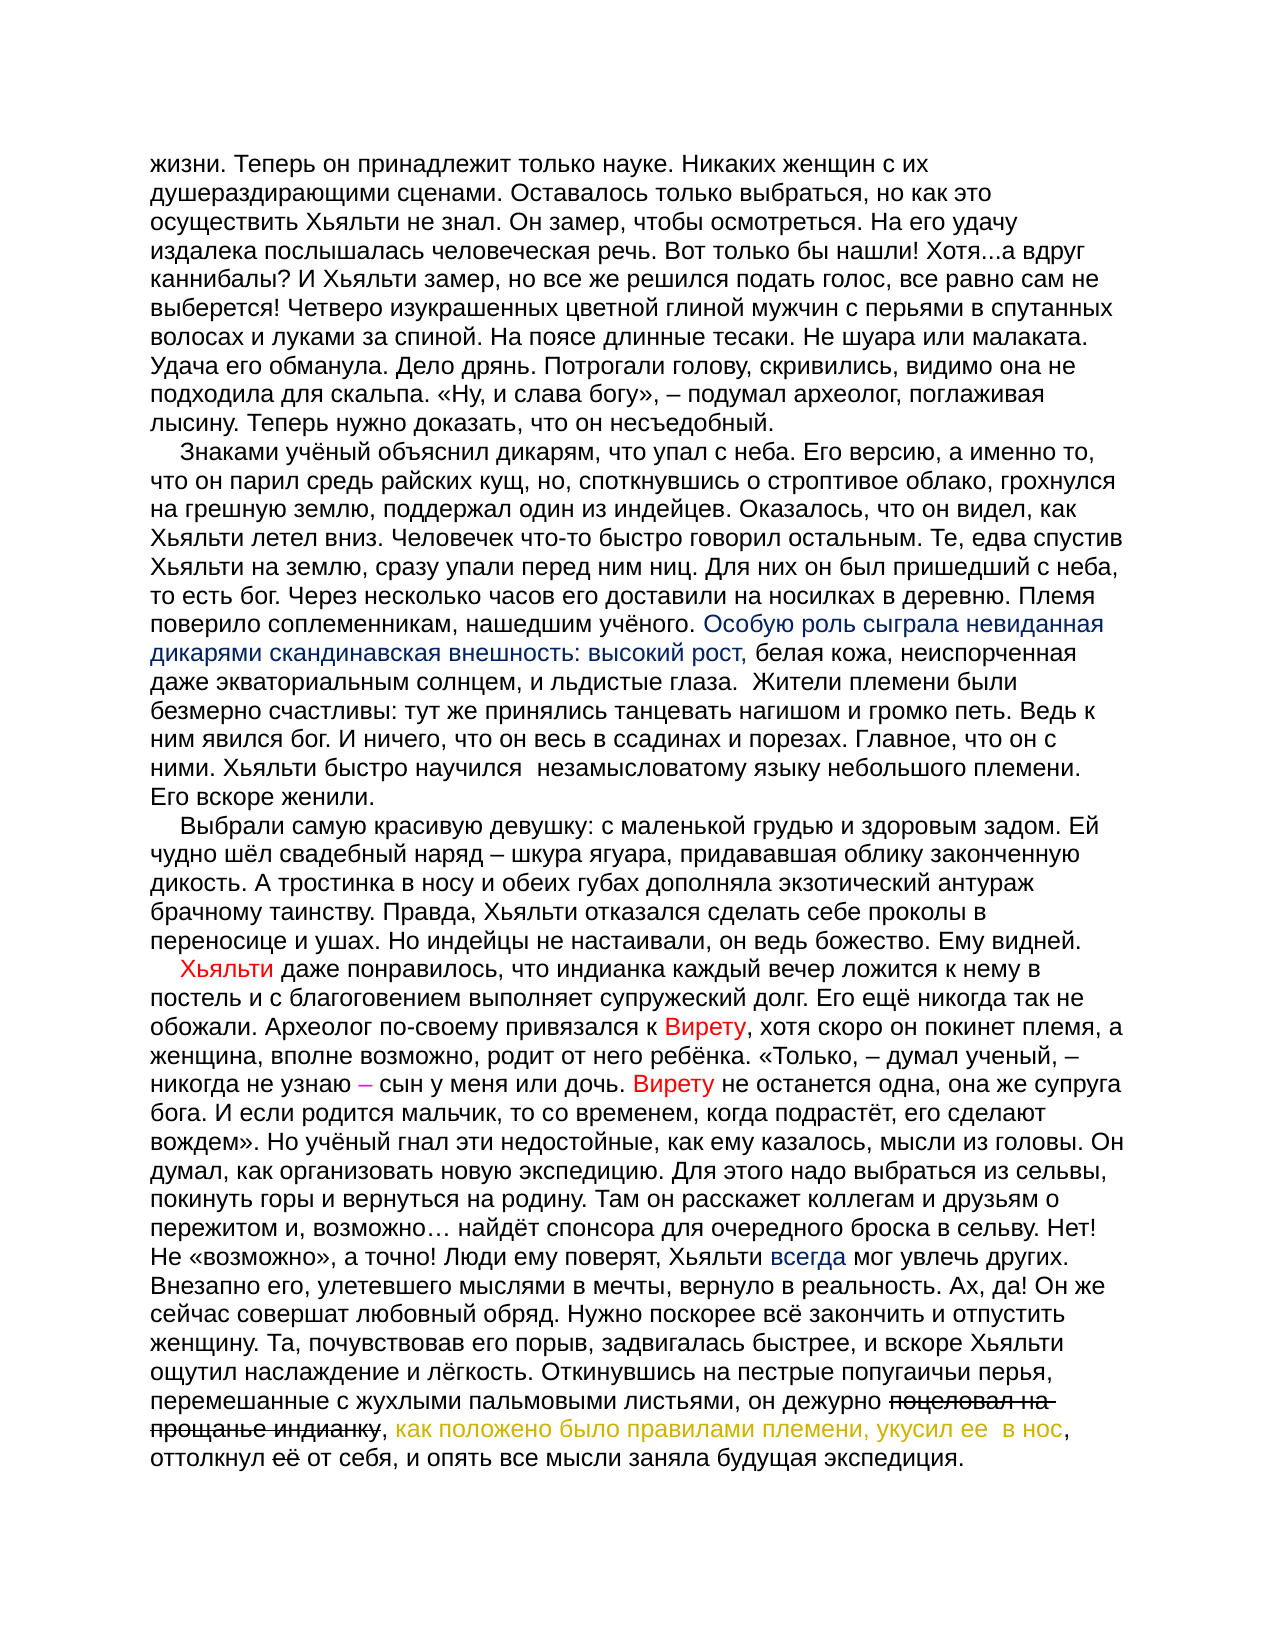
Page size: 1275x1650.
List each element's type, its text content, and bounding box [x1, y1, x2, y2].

text Знаками учёный объяснил дикарям, что упал с неба. Его версию, а именно то, что он парил средь райских кущ, но, споткнувшись о строптивое облако, грохнулся на грешную землю, поддержал один из индейцев. Оказалось, что он видел, как Хьяльти летел вниз. Человечек что-то быстро говорил остальным. Те, едва спустив Хьяльти на землю, сразу упали перед ним ниц. Для них он был пришедший с неба, то есть бог. Через несколько часов его доставили на носилках в деревню. Племя поверило соплеменникам, нашедшим учёного. Особую роль сыграла невиданная дикарями скандинавская внешность: высокий рост, белая кожа, неиспорченная даже экваториальным солнцем, и льдистые глаза. Жители племени были безмерно счастливы: тут же принялись танцевать нагишом и громко петь. Ведь к ним явился бог. И ничего, что он весь в ссадинах и порезах. Главное, что он с ними. Хьяльти быстро научился незамысловатому языку небольшого племени. Его вскоре женили. [150, 437, 1125, 811]
text Хьяльти даже понравилось, что индианка каждый вечер ложится к нему в постель и с благоговением выполняет супружеский долг. Его ещё никогда так не обожали. Археолог по-своему привязался к Вирету, хотя скоро он покинет племя, а женщина, вполне возможно, родит от него ребёнка. «Только, – думал ученый, – никогда не узнаю – сын у меня или дочь. Вирету не останется одна, она же супруга бога. И если родится мальчик, то со временем, когда подрастёт, его сделают вождем». Но учёный гнал эти недостойные, как ему казалось, мысли из головы. Он думал, как организовать новую экспедицию. Для этого надо выбраться из сельвы, покинуть горы и вернуться на родину. Там он расскажет коллегам и друзьям о пережитом и, возможно… найдёт спонсора для очередного броска в сельву. Нет! Не «возможно», а точно! Люди ему поверят, Хьяльти всегда мог увлечь других. Внезапно его, улетевшего мыслями в мечты, вернуло в реальность. Ах, да! Он же сейчас совершат любовный обряд. Нужно поскорее всё закончить и отпустить женщину. Та, почувствовав его порыв, задвигалась быстрее, и вскоре Хьяльти ощутил наслаждение и лёгкость. Откинувшись на пестрые попугаичьи перья, перемешанные с жухлыми пальмовыми листьями, он дежурно поцеловал на прощанье индианку, как положено было правилами племени, укусил ее в нос, оттолкнул её от себя, и опять все мысли заняла будущая экспедиция. [150, 955, 1125, 1472]
text Выбрали самую красивую девушку: с маленькой грудью и здоровым задом. Ей чудно шёл свадебный наряд – шкура ягуара, придававшая облику законченную дикость. А тростинка в носу и обеих губах дополняла экзотический антураж брачному таинству. Правда, Хьяльти отказался сделать себе проколы в переносице и ушах. Но индейцы не настаивали, он ведь божество. Ему видней. [150, 811, 1125, 955]
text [150, 150, 1125, 437]
